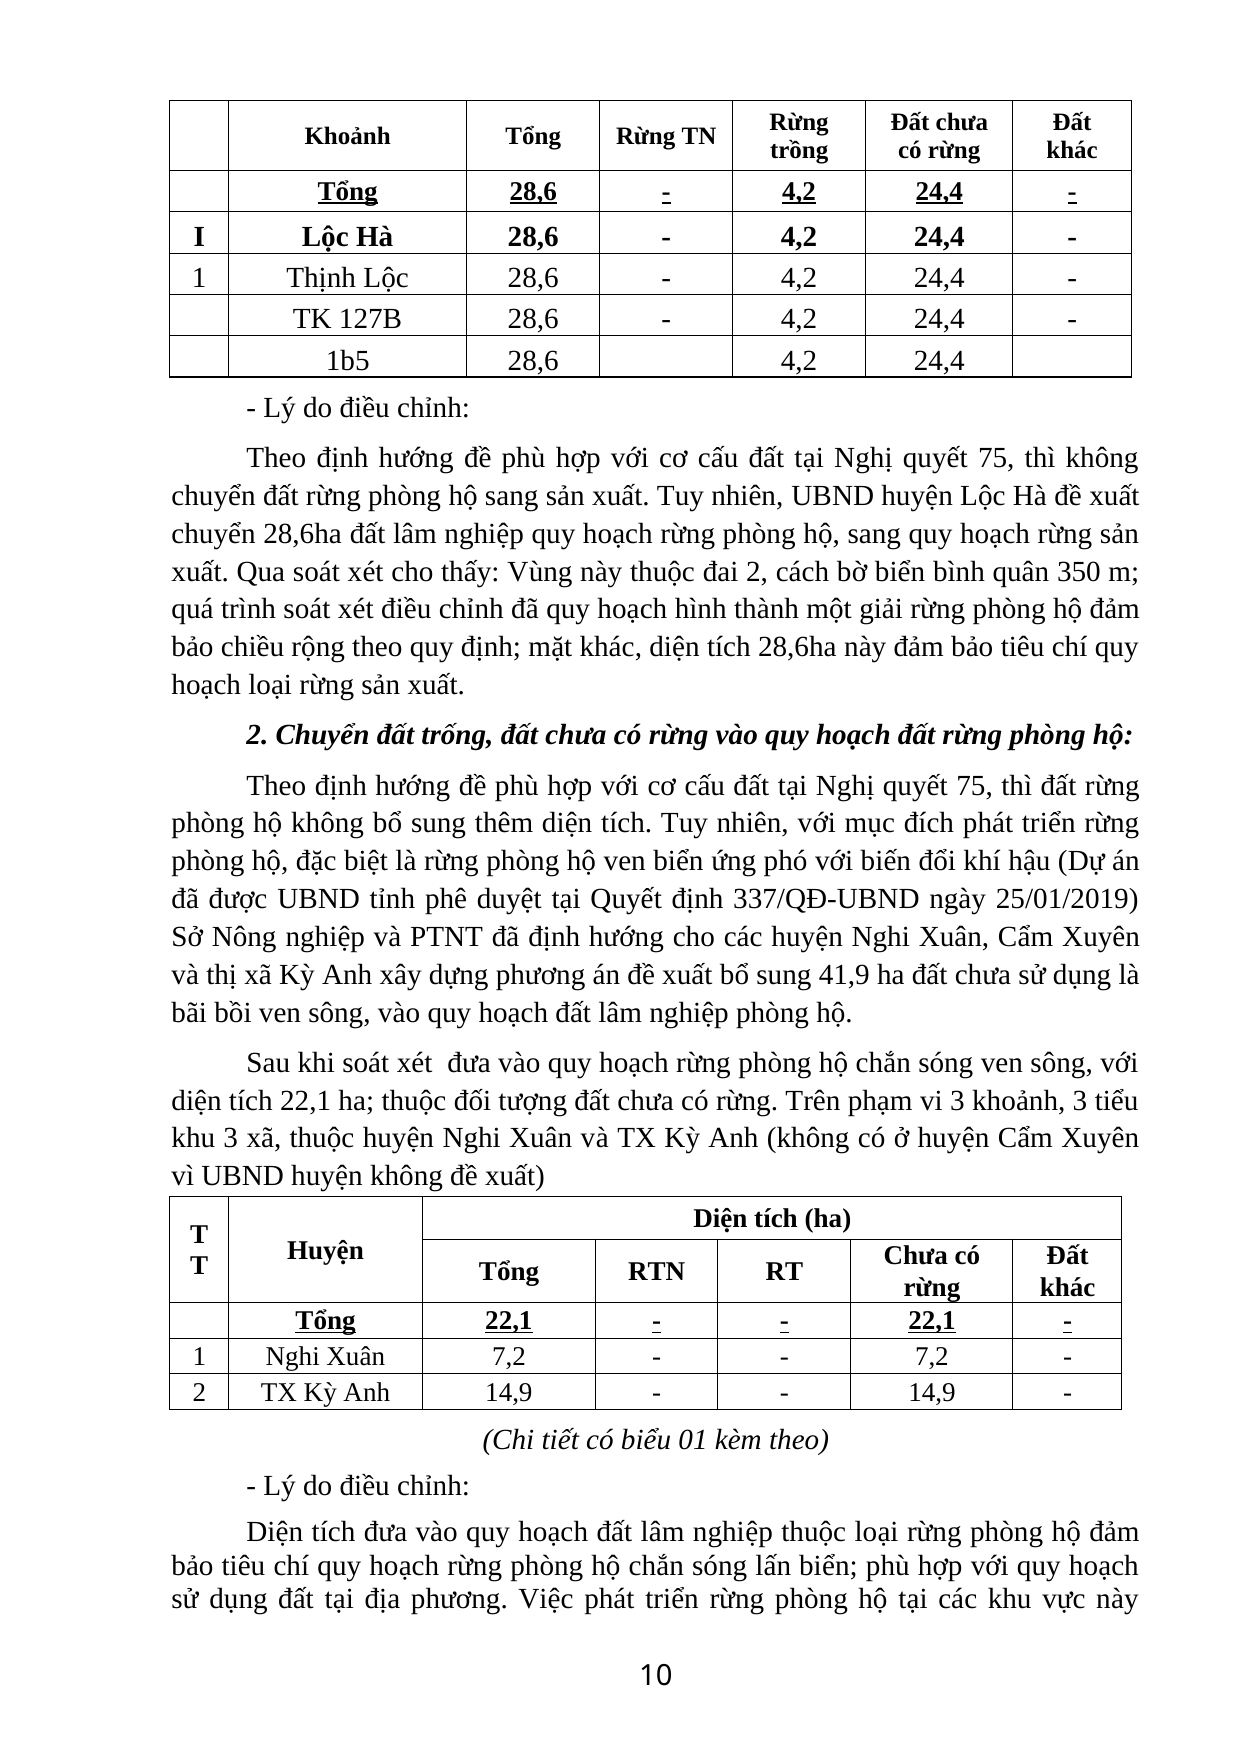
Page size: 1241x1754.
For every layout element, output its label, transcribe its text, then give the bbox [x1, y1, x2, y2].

table_header Huyện [229, 1197, 422, 1302]
table_cell Tổng [423, 1240, 595, 1302]
table_cell 4,2 [733, 295, 865, 335]
table_cell 1b5 [229, 336, 466, 376]
table_cell - [718, 1303, 850, 1337]
table_cell Tổng [229, 1303, 422, 1337]
table_cell 28,6 [467, 254, 599, 294]
table_cell 28,6 [467, 336, 599, 376]
table_cell 2 [170, 1374, 228, 1409]
text - Lý do điều chỉnh: [171, 1468, 1140, 1502]
table_cell Rừng trồng [733, 101, 865, 170]
table_cell Tổng [467, 101, 599, 170]
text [171, 1514, 1140, 1615]
table_cell RTN [596, 1240, 717, 1302]
table_cell TX Kỳ Anh [229, 1374, 422, 1409]
table_cell [600, 336, 732, 376]
table_cell - [1013, 171, 1131, 211]
table_cell 7,2 [423, 1339, 595, 1373]
table_cell 28,6 [467, 295, 599, 335]
table_header TT [170, 1197, 228, 1302]
table_header Diện tích (ha) [423, 1197, 1121, 1238]
text Sau khi soát xét đưa vào quy hoạch rừng phòng hộ chắn sóng ven sông, với diện tích 22,1 ha; thuộc đối tượng đất chưa có rừng. Trên phạm vi 3 khoảnh, 3 tiểu khu 3 xã, thuộc huyện Nghi Xuân và TX Kỳ Anh (không có ở huyện Cẩm Xuyên vì UBND huyện không đề xuất) [171, 1045, 1140, 1192]
table_cell 4,2 [733, 171, 865, 211]
table_cell - [596, 1374, 717, 1409]
table_cell 1 [170, 254, 228, 294]
table_cell 28,6 [467, 171, 599, 211]
text (Chi tiết có biểu 01 kèm theo) [171, 1422, 1140, 1456]
table_cell - [1013, 1303, 1121, 1337]
table_cell TK 127B [229, 295, 466, 335]
text - Lý do điều chỉnh: [171, 390, 1140, 423]
table_cell - [600, 295, 732, 335]
table_cell - [1013, 295, 1131, 335]
table_cell 14,9 [423, 1374, 595, 1409]
table_cell [170, 295, 228, 335]
table_cell 4,2 [733, 254, 865, 294]
table_cell 24,4 [866, 254, 1012, 294]
table_cell [170, 1303, 228, 1337]
table_cell - [1013, 1339, 1121, 1373]
table_cell [170, 171, 228, 211]
table_cell - [1013, 1374, 1121, 1409]
table_cell Đất khác [1013, 101, 1131, 170]
table_cell - [718, 1339, 850, 1373]
table_cell Đất chưa có rừng [866, 101, 1012, 170]
table_cell - [718, 1374, 850, 1409]
table_cell - [600, 171, 732, 211]
table_cell 7,2 [851, 1339, 1012, 1373]
table_cell [170, 336, 228, 376]
table_cell 14,9 [851, 1374, 1012, 1409]
table_cell RT [718, 1240, 850, 1302]
table_cell Chưa có rừng [851, 1240, 1012, 1302]
table_cell - [600, 254, 732, 294]
table_cell Nghi Xuân [229, 1339, 422, 1373]
table_cell 24,4 [866, 171, 1012, 211]
table_cell 28,6 [467, 212, 599, 252]
table_cell 22,1 [423, 1303, 595, 1337]
table_cell - [596, 1303, 717, 1337]
table_header TT [170, 101, 228, 170]
table_cell 1 [170, 1339, 228, 1373]
table_cell - [1013, 254, 1131, 294]
text 2. Chuyển đất trống, đất chưa có rừng vào quy hoạch đất rừng phòng hộ: [171, 717, 1140, 751]
table_cell [1013, 336, 1131, 376]
table_cell - [1013, 212, 1131, 252]
text Theo định hướng đề phù hợp với cơ cấu đất tại Nghị quyết 75, thì không chuyển đất rừng phòng hộ sang sản xuất. Tuy nhiên, UBND huyện Lộc Hà đề xuất chuyển 28,6ha đất lâm nghiệp quy hoạch rừng phòng hộ, sang quy hoạch rừng sản xuất. Qua soát xét cho thấy: Vùng này thuộc đai 2, cách bờ biển bình quân 350 m; quá trình soát xét điều chỉnh đã quy hoạch hình thành một giải rừng phòng hộ đảm bảo chiều rộng theo quy định; mặt khác, diện tích 28,6ha này đảm bảo tiêu chí quy hoạch loại rừng sản xuất. [171, 440, 1140, 701]
table_cell Tổng [229, 171, 466, 211]
table_cell 24,4 [866, 336, 1012, 376]
table_cell Lộc Hà [229, 212, 466, 252]
table_cell Thịnh Lộc [229, 254, 466, 294]
table_cell - [600, 212, 732, 252]
table_cell 22,1 [851, 1303, 1012, 1337]
table_cell 24,4 [866, 212, 1012, 252]
table_cell - [596, 1339, 717, 1373]
table_cell I [170, 212, 228, 252]
text Theo định hướng đề phù hợp với cơ cấu đất tại Nghị quyết 75, thì đất rừng phòng hộ không bổ sung thêm diện tích. Tuy nhiên, với mục đích phát triển rừng phòng hộ, đặc biệt là rừng phòng hộ ven biển ứng phó với biến đổi khí hậu (Dự án đã được UBND tỉnh phê duyệt tại Quyết định 337/QĐ-UBND ngày 25/01/2019) Sở Nông nghiệp và PTNT đã định hướng cho các huyện Nghi Xuân, Cẩm Xuyên và thị xã Kỳ Anh xây dựng phương án đề xuất bổ sung 41,9 ha đất chưa sử dụng là bãi bồi ven sông, vào quy hoạch đất lâm nghiệp phòng hộ. [171, 768, 1140, 1028]
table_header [229, 101, 466, 170]
table_cell 24,4 [866, 295, 1012, 335]
table_cell 4,2 [733, 212, 865, 252]
table_cell Đất khác [1013, 1240, 1121, 1302]
table_cell Rừng TN [600, 101, 732, 170]
table_cell 4,2 [733, 336, 865, 376]
